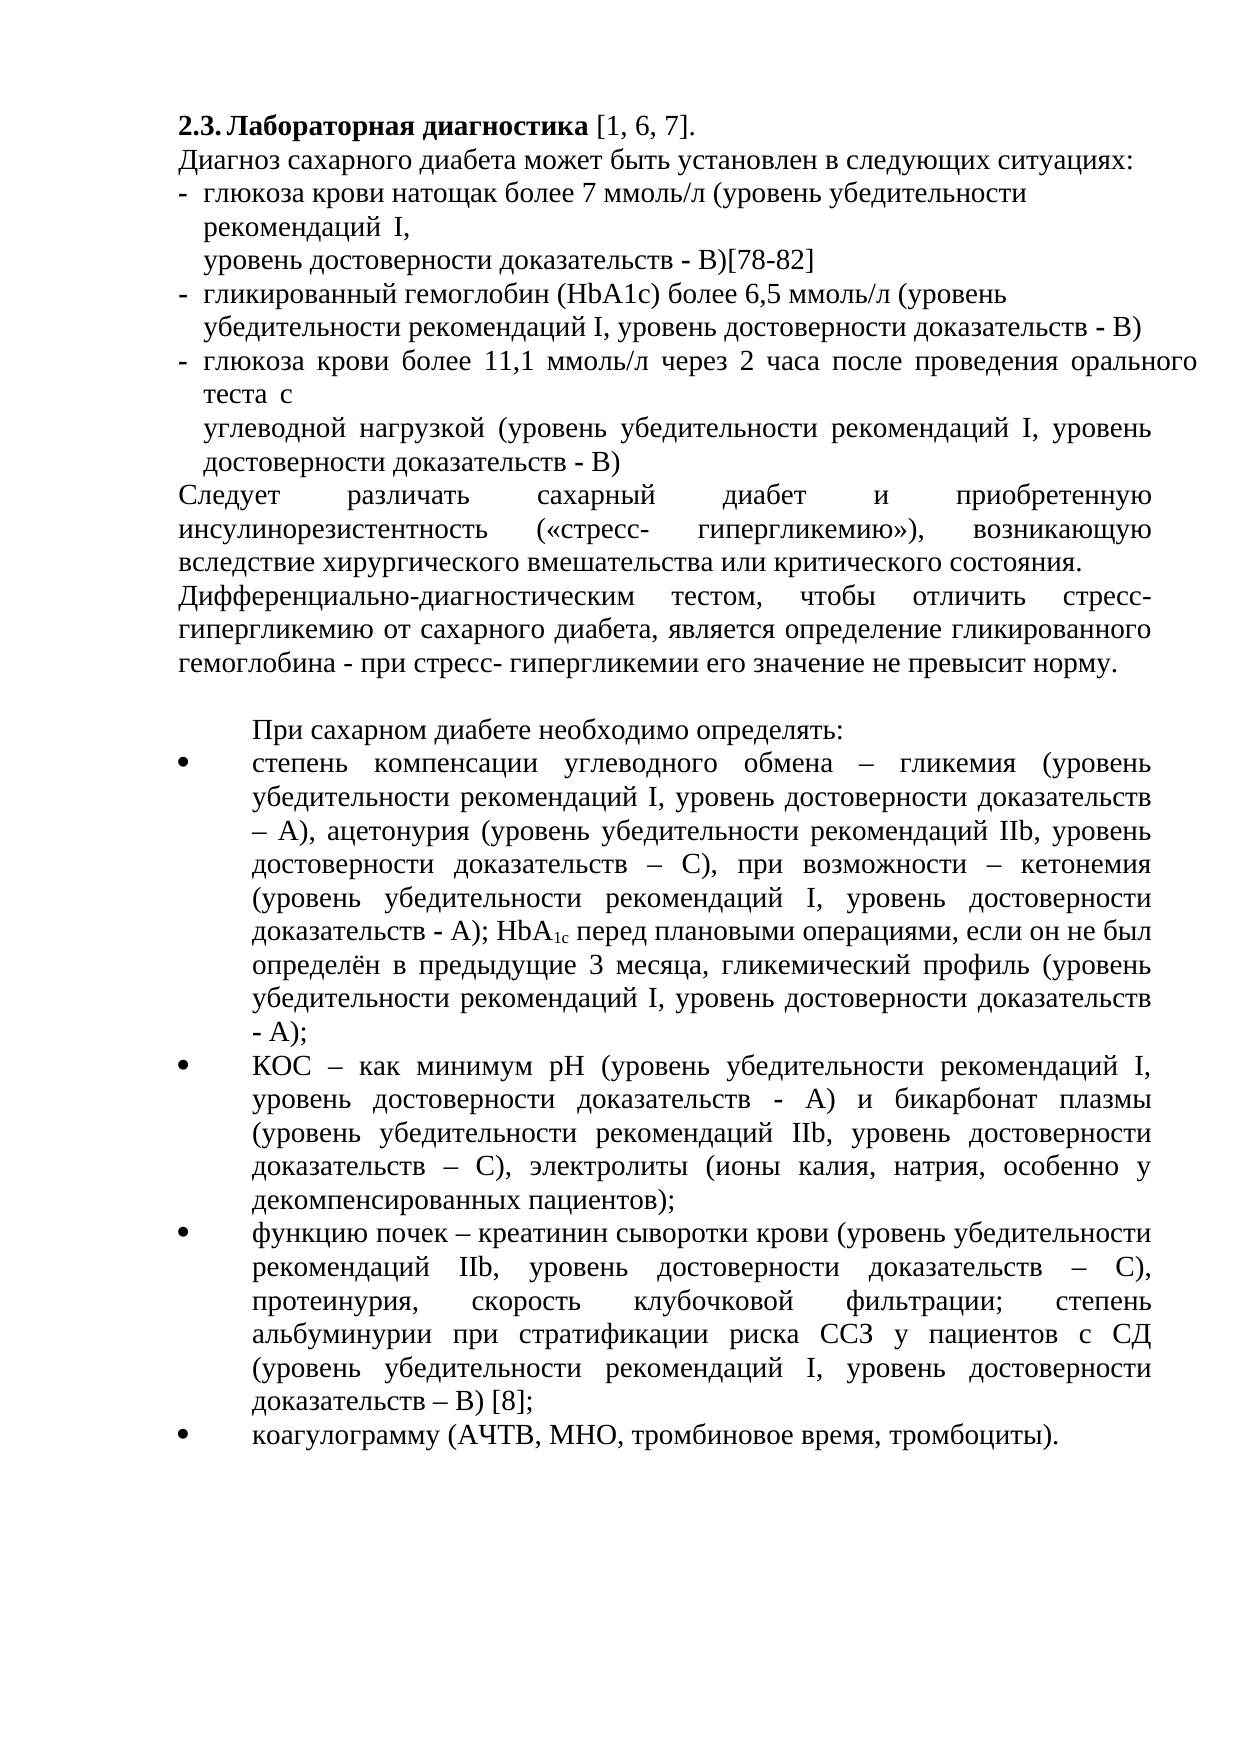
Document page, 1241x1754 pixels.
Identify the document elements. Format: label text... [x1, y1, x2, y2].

list гликированный гемоглобин (HbA1c) более 6,5 ммоль/л (уровень убедительности рекомендаций I, уровень достоверности доказательств - В) [178, 276, 1152, 343]
list функцию почек – креатинин сыворотки крови (уровень убедительности рекомендаций IIb, уровень достоверности доказательств – С), протеинурия, скорость клубочковой фильтрации; степень альбуминурии при стратификации риска CCЗ у пациентов c СД (уровень убедительности рекомендаций I, уровень достоверности доказательств – B) [8]; [178, 1215, 1152, 1417]
text углеводной нагрузкой (уровень убедительности рекомендаций I, уровень достоверности доказательств - В) [203, 410, 1152, 477]
text Следует различать сахарный диабет и приобретенную инсулинорезистентность («стресс- гипергликемию»), возникающую вследствие хирургического вмешательства или критического состояния. [178, 477, 1152, 578]
list Лабораторная диагностика [1, 6, 7]. [178, 108, 1207, 142]
list коагулограмму (АЧТВ, МНО, тромбиновое время, тромбоциты). [178, 1417, 1207, 1450]
text Дифференциально-диагностическим тестом, чтобы отличить стресс-гипергликемию от сахарного диабета, является определение гликированного гемоглобина - при стресс- гипергликемии его значение не превысит норму. [178, 578, 1152, 678]
list глюкоза крови натощак более 7 ммоль/л (уровень убедительности рекомендаций I, [178, 175, 1207, 242]
list глюкоза крови более 11,1 ммоль/л через 2 часа после проведения орального теста с [178, 343, 1207, 410]
list КОС – как минимум рН (уровень убедительности рекомендаций I, уровень достоверности доказательств - A) и бикарбонат плазмы (уровень убедительности рекомендаций IIb, уровень достоверности доказательств – С), электролиты (ионы калия, натрия, особенно у декомпенсированных пациентов); [178, 1048, 1152, 1215]
list степень компенсации углеводного обмена – гликемия (уровень убедительности рекомендаций I, уровень достоверности доказательств – А), ацетонурия (уровень убедительности рекомендаций IIb, уровень достоверности доказательств – С), при возможности – кетонемия (уровень убедительности рекомендаций I, уровень достоверности доказательств - A); HbA1с перед плановыми операциями, если он не был определён в предыдущие 3 месяца, гликемический профиль (уровень убедительности рекомендаций I, уровень достоверности доказательств - A); [178, 746, 1152, 1048]
text При сахарном диабете необходимо определять: [252, 712, 1207, 746]
text уровень достоверности доказательств - В)[78-82] [203, 242, 1207, 276]
text Диагноз сахарного диабета может быть установлен в следующих ситуациях: [178, 142, 1207, 175]
